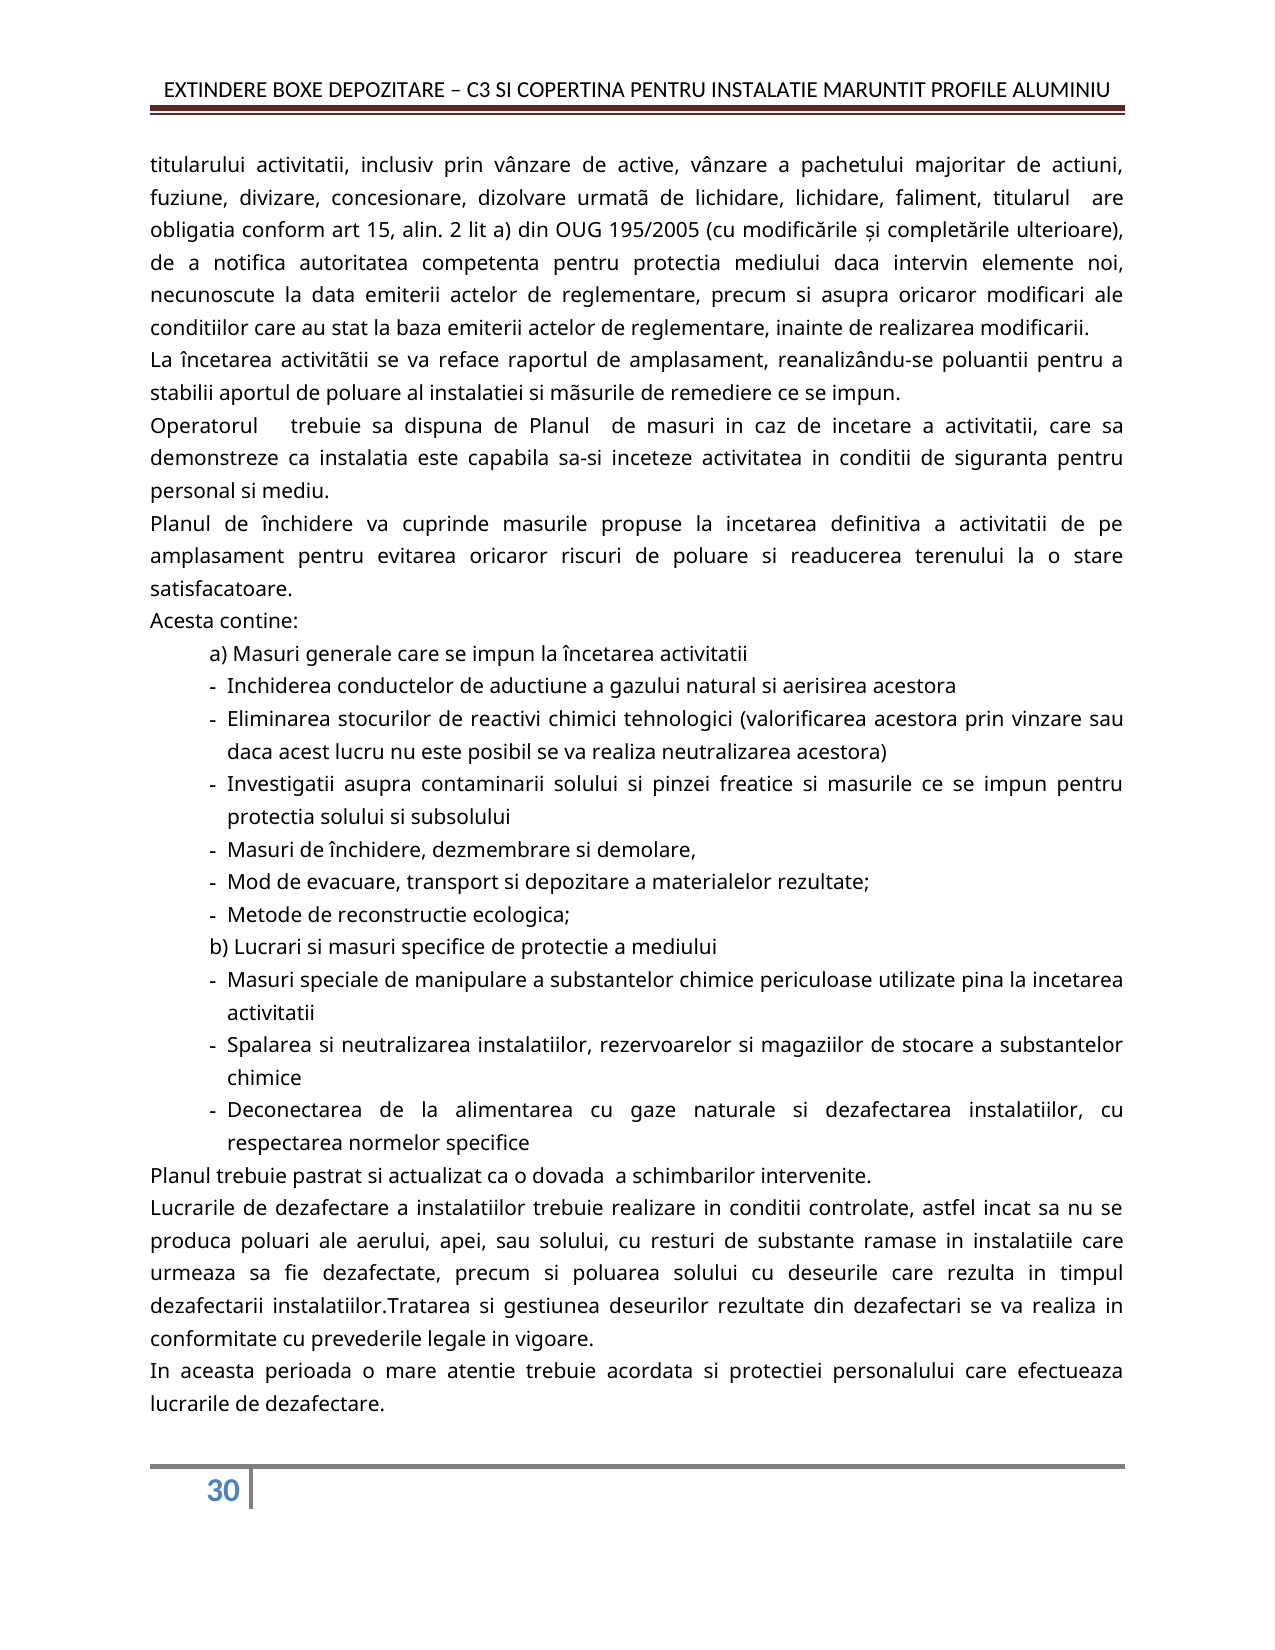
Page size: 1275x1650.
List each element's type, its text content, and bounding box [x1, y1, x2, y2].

text La încetarea activitãtii se va reface raportul de amplasament, reanalizându-se poluantii pentru a stabilii aportul de poluare al instalatiei si mãsurile de remediere ce se impun. [150, 346, 1125, 407]
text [150, 150, 1125, 341]
list Mod de evacuare, transport si depozitare a materialelor rezultate; [209, 867, 1125, 896]
list Deconectarea de la alimentarea cu gaze naturale si dezafectarea instalatiilor, cu respectarea normelor specifice [209, 1096, 1125, 1157]
list Spalarea si neutralizarea instalatiilor, rezervoarelor si magaziilor de stocare a substantelor chimice [209, 1030, 1125, 1091]
text Lucrarile de dezafectare a instalatiilor trebuie realizare in conditii controlate, astfel incat sa nu se produca poluari ale aerului, apei, sau solului, cu resturi de substante ramase in instalatiile care urmeaza sa fie dezafectate, precum si poluarea solului cu deseurile care rezulta in timpul dezafectarii instalatiilor.Tratarea si gestiunea deseurilor rezultate din dezafectari se va realiza in conformitate cu prevederile legale in vigoare. [150, 1193, 1125, 1352]
text Operatorul trebuie sa dispuna de Planul de masuri in caz de incetare a activitatii, care sa demonstreze ca instalatia este capabila sa-si inceteze activitatea in conditii de siguranta pentru personal si mediu. [150, 411, 1125, 504]
list Inchiderea conductelor de aductiune a gazului natural si aerisirea acestora [209, 672, 1125, 700]
text b) Lucrari si masuri specifice de protectie a mediului [150, 932, 1125, 961]
list Masuri speciale de manipulare a substantelor chimice periculoase utilizate pina la incetarea activitatii [209, 965, 1125, 1026]
list Eliminarea stocurilor de reactivi chimici tehnologici (valorificarea acestora prin vinzare sau daca acest lucru nu este posibil se va realiza neutralizarea acestora) [209, 704, 1125, 765]
text Acesta contine: [150, 606, 1125, 635]
list Metode de reconstructie ecologica; [209, 900, 1125, 928]
list Masuri de închidere, dezmembrare si demolare, [209, 835, 1125, 863]
text Planul de închidere va cuprinde masurile propuse la incetarea definitiva a activitatii de pe amplasament pentru evitarea oricaror riscuri de poluare si readucerea terenului la o stare satisfacatoare. [150, 509, 1125, 602]
text a) Masuri generale care se impun la încetarea activitatii [150, 639, 1125, 667]
list Investigatii asupra contaminarii solului si pinzei freatice si masurile ce se impun pentru protectia solului si subsolului [209, 769, 1125, 831]
text Planul trebuie pastrat si actualizat ca o dovada a schimbarilor intervenite. [150, 1161, 1125, 1189]
text In aceasta perioada o mare atentie trebuie acordata si protectiei personalului care efectueaza lucrarile de dezafectare. [150, 1356, 1125, 1417]
